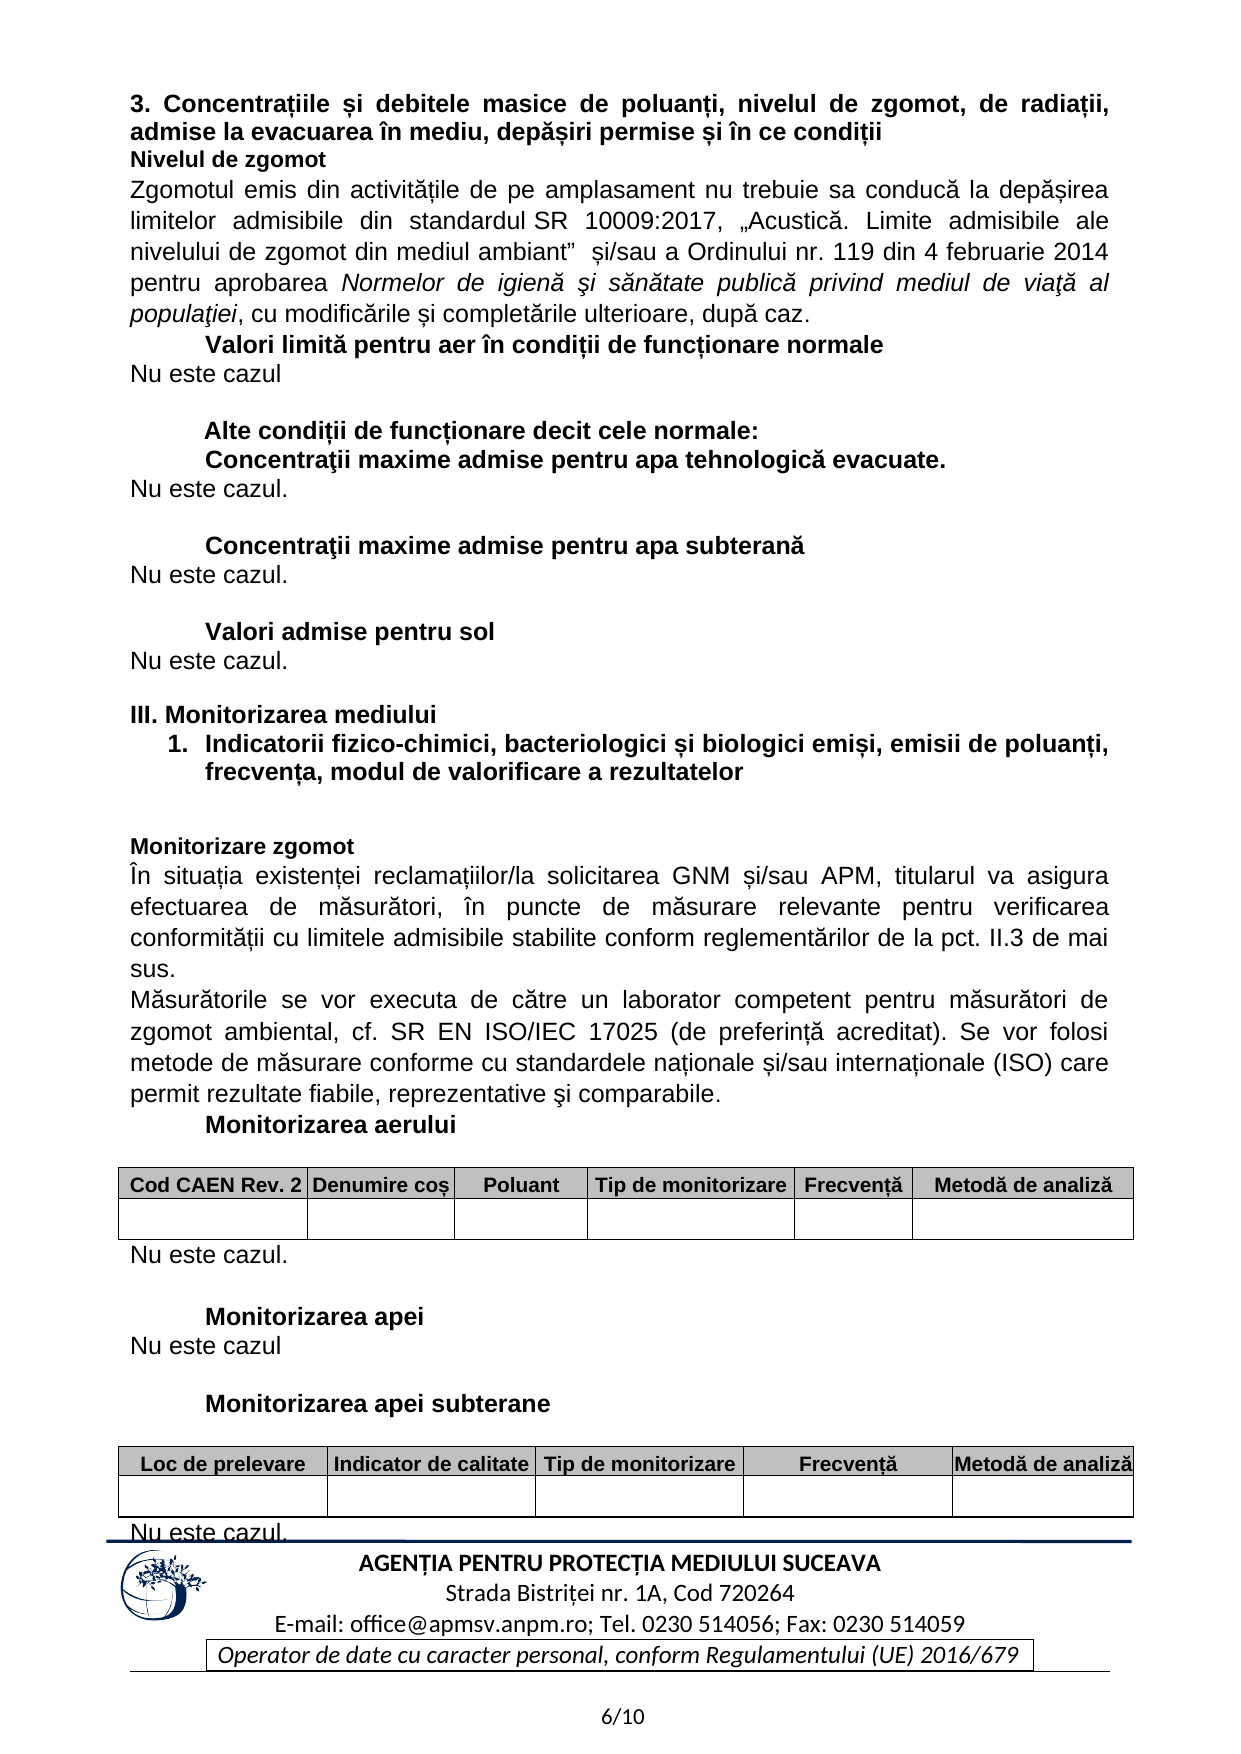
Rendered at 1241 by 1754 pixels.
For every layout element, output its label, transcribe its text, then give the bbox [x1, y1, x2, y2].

text Monitorizarea aerului [174, 1110, 1110, 1138]
table_header Frecvență [795, 1168, 912, 1198]
text Monitorizarea apei [205, 1302, 1110, 1331]
table_header Indicator de calitate [328, 1447, 535, 1475]
table_cell [328, 1476, 535, 1516]
table_header Tip de monitorizare [588, 1168, 794, 1198]
table_cell [119, 1476, 327, 1516]
table_cell [913, 1199, 1133, 1239]
text Nu este cazul. [130, 646, 1110, 675]
text Concentraţii maxime admise pentru apa tehnologică evacuate. [130, 445, 1110, 473]
text Nu este cazul. [130, 560, 1110, 588]
table_header Loc de prelevare [119, 1447, 327, 1475]
text Valori limită pentru aer în condiții de funcționare normale [130, 330, 1110, 358]
text Nu este cazul [130, 358, 1110, 387]
table_cell [588, 1199, 794, 1239]
table_cell [455, 1199, 587, 1239]
table_header Tip de monitorizare [536, 1447, 743, 1475]
table_header Metodă de analiză [913, 1168, 1133, 1198]
subtitle III. Monitorizarea mediului [130, 700, 1110, 728]
table_header Cod CAEN Rev. 2 [119, 1168, 307, 1198]
text Nivelul de zgomot [130, 146, 1110, 172]
text Nu este cazul. [130, 1518, 1110, 1546]
subtitle 3. Concentrațiile și debitele masice de poluanți, nivelul de zgomot, de radiații, admise la evacuarea în mediu, depășiri permise și în ce condiții [130, 89, 1110, 146]
text În situația existenței reclamațiilor/la solicitarea GNM și/sau APM, titularul va asigura efectuarea de măsurători, în puncte de măsurare relevante pentru verificarea conformității cu limitele admisibile stabilite conform reglementărilor de la pct. II.3 de mai sus. [130, 861, 1110, 983]
text Alte condiții de funcționare decit cele normale: [204, 416, 1110, 445]
table_cell [744, 1476, 952, 1516]
table_header Denumire coș [308, 1168, 454, 1198]
table_cell [795, 1199, 912, 1239]
text Nu este cazul [130, 1331, 1110, 1360]
text Nu este cazul. [130, 1240, 1110, 1269]
text Măsurătorile se vor executa de către un laborator competent pentru măsurători de zgomot ambiental, cf. SR EN ISO/IEC 17025 (de preferință acreditat). Se vor folosi metode de măsurare conforme cu standardele naționale și/sau internaționale (ISO) care permit rezultate fiabile, reprezentative şi comparabile. [130, 986, 1110, 1107]
text Valori admise pentru sol [130, 617, 1110, 646]
text Zgomotul emis din activitățile de pe amplasament nu trebuie sa conducă la depășirea limitelor admisibile din standardul SR 10009:2017, „Acustică. Limite admisibile ale nivelului de zgomot din mediul ambiant” și/sau a Ordinului nr. 119 din 4 februarie 2014 pentru aprobarea Normelor de igienă şi sănătate publică privind mediul de viaţă al populaţiei, cu modificările și completările ulterioare, după caz. [130, 174, 1110, 327]
table_cell [119, 1199, 307, 1239]
table_header Metodă de analiză [953, 1447, 1133, 1475]
table_cell [536, 1476, 743, 1516]
text Monitorizare zgomot [130, 833, 1110, 859]
text Monitorizarea apei subterane [174, 1389, 1110, 1417]
text Concentraţii maxime admise pentru apa subterană [130, 531, 1110, 560]
table_cell [308, 1199, 454, 1239]
table_cell [953, 1476, 1133, 1516]
table_header Frecvență [744, 1447, 952, 1475]
table_header Poluant [455, 1168, 587, 1198]
subtitle Indicatorii fizico-chimici, bacteriologici și biologici emiși, emisii de poluanți, frecvența, modul de valorificare a rezultatelor [167, 728, 1110, 786]
text Nu este cazul. [130, 473, 1110, 502]
